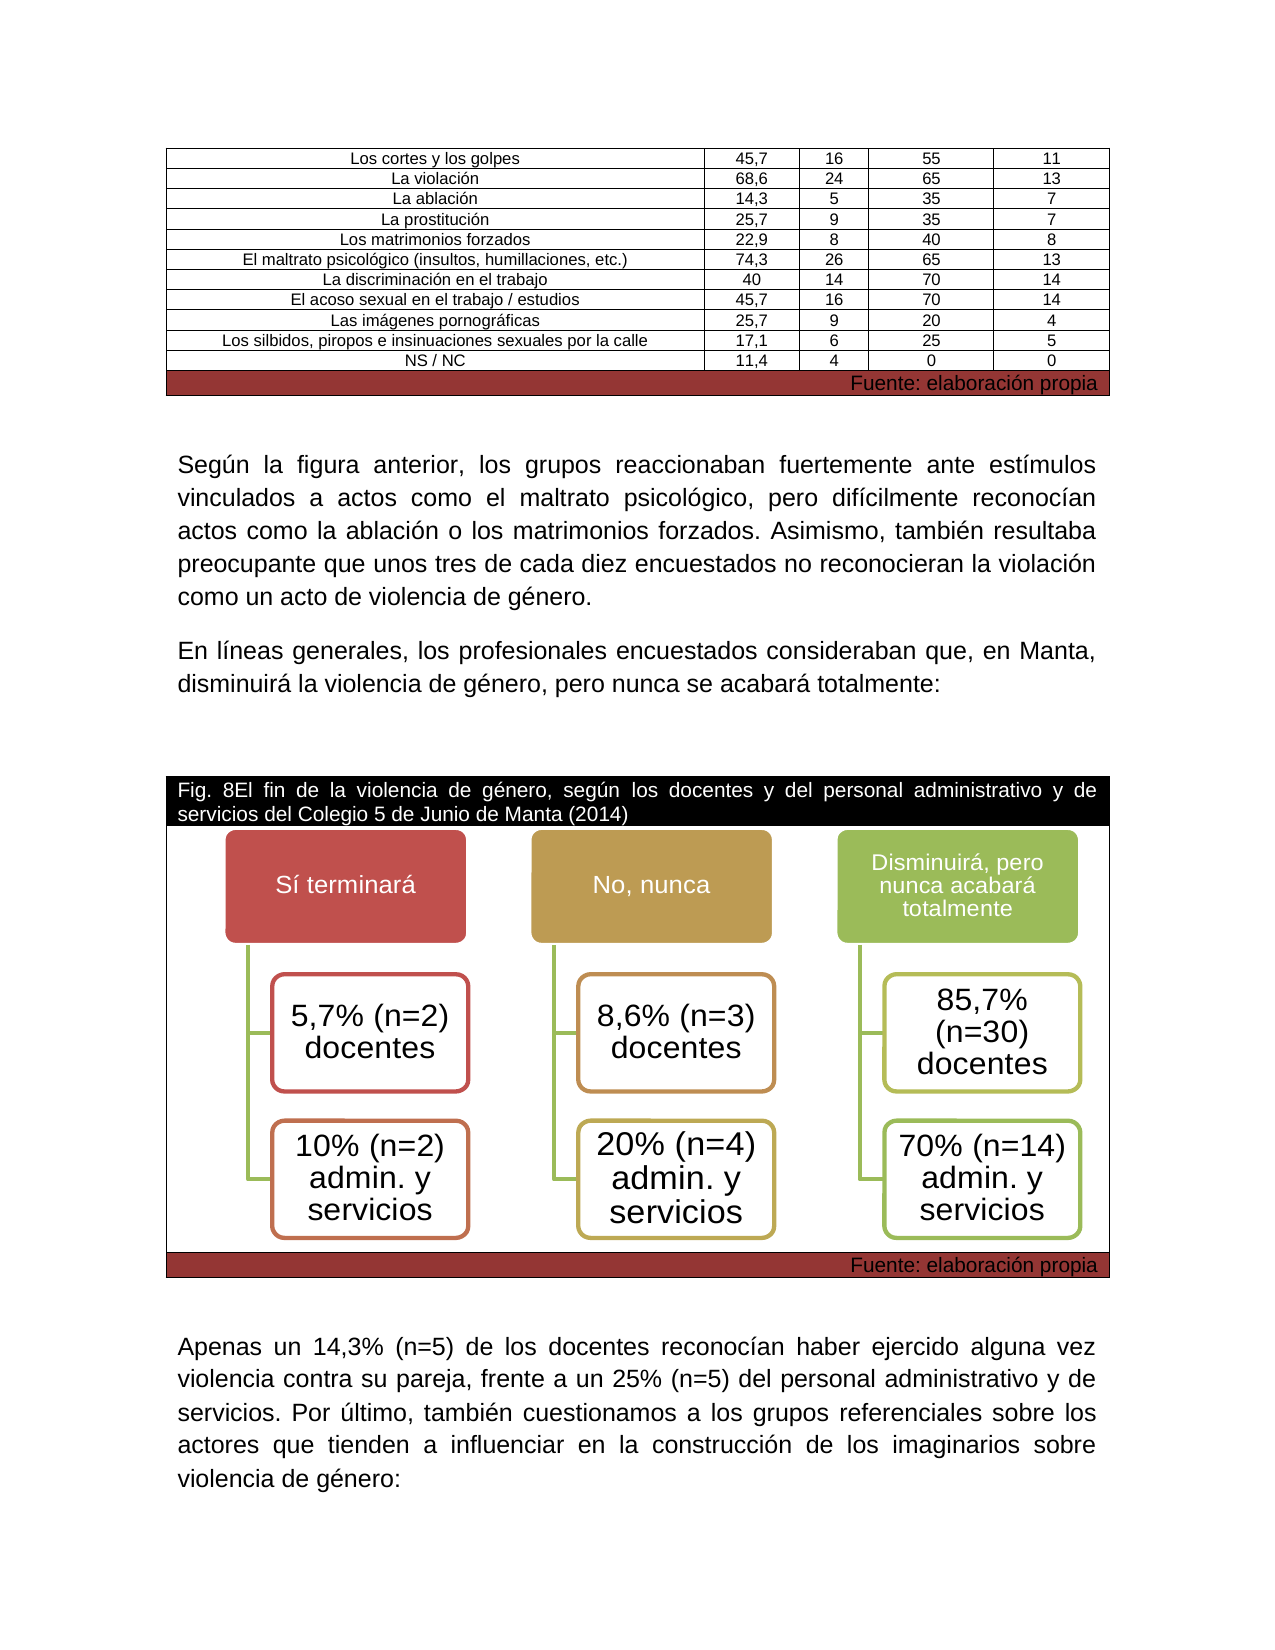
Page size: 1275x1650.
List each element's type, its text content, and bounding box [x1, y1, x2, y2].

table_cell El acoso sexual en el trabajo / estudios [167, 290, 704, 309]
table_cell 14 [994, 270, 1109, 289]
table_cell 4 [800, 351, 868, 370]
table_cell 13 [994, 169, 1109, 188]
table_cell Los cortes y los golpes [167, 149, 704, 168]
text Según la figura anterior, los grupos reaccionaban fuertemente ante estímulos vinculados a actos como el maltrato psicológico, pero difícilmente reconocían actos como la ablación o los matrimonios forzados. Asimismo, también resultaba preocupante que unos tres de cada diez encuestados no reconocieran la violación como un acto de violencia de género. [177, 450, 1098, 611]
table_cell Los silbidos, piropos e insinuaciones sexuales por la calle [167, 331, 704, 350]
table_cell 45,7 [705, 290, 799, 309]
table_header Fig. 8El fin de la violencia de género, según los docentes y del personal administrativo y de servicios del Colegio 5 de Junio de Manta (2014) [167, 778, 1109, 825]
table_cell 5 [994, 331, 1109, 350]
table_cell 11,4 [705, 351, 799, 370]
table_cell 7 [994, 189, 1109, 208]
text Apenas un 14,3% (n=5) de los docentes reconocían haber ejercido alguna vez violencia contra su pareja, frente a un 25% (n=5) del personal administrativo y de servicios. Por último, también cuestionamos a los grupos referenciales sobre los actores que tienden a influenciar en la construcción de los imaginarios sobre violencia de género: [177, 1331, 1098, 1492]
table_cell 40 [705, 270, 799, 289]
table_cell 26 [800, 250, 868, 269]
table_cell 9 [800, 209, 868, 228]
table_cell 65 [869, 250, 993, 269]
table_cell 65 [869, 169, 993, 188]
table_cell 45,7 [705, 149, 799, 168]
table_cell 25,7 [705, 310, 799, 329]
table_cell La discriminación en el trabajo [167, 270, 704, 289]
table_cell 0 [994, 351, 1109, 370]
table_cell 40 [869, 230, 993, 249]
table_cell 13 [994, 250, 1109, 269]
table_cell 7 [994, 209, 1109, 228]
table_cell Fuente: elaboración propia [167, 371, 1109, 395]
table_cell 24 [800, 169, 868, 188]
table_cell 68,6 [705, 169, 799, 188]
text En líneas generales, los profesionales encuestados consideraban que, en Manta, disminuirá la violencia de género, pero nunca se acabará totalmente: [177, 636, 1098, 697]
table_cell 16 [800, 149, 868, 168]
table_cell 20 [869, 310, 993, 329]
table_cell 9 [800, 310, 868, 329]
table_cell 74,3 [705, 250, 799, 269]
table_cell 17,1 [705, 331, 799, 350]
table_cell 0 [869, 351, 993, 370]
table_cell 70 [869, 290, 993, 309]
table_cell 14,3 [705, 189, 799, 208]
table_cell La prostitución [167, 209, 704, 228]
table_cell 35 [869, 189, 993, 208]
table_cell 11 [994, 149, 1109, 168]
table_cell 14 [800, 270, 868, 289]
table_cell Los matrimonios forzados [167, 230, 704, 249]
table_cell 8 [994, 230, 1109, 249]
table_cell NS / NC [167, 351, 704, 370]
table_cell 55 [869, 149, 993, 168]
table_cell Fuente: elaboración propia [167, 1253, 1109, 1277]
table_cell La ablación [167, 189, 704, 208]
table_cell 25,7 [705, 209, 799, 228]
table_cell 4 [994, 310, 1109, 329]
table_cell La violación [167, 169, 704, 188]
table_cell [167, 826, 1109, 1252]
table_cell 14 [994, 290, 1109, 309]
table_cell 35 [869, 209, 993, 228]
table_cell 70 [869, 270, 993, 289]
table_cell 5 [800, 189, 868, 208]
table_cell 8 [800, 230, 868, 249]
table_cell 16 [800, 290, 868, 309]
table_cell El maltrato psicológico (insultos, humillaciones, etc.) [167, 250, 704, 269]
table_cell 22,9 [705, 230, 799, 249]
table_cell Las imágenes pornográficas [167, 310, 704, 329]
table_cell 6 [800, 331, 868, 350]
table_cell 25 [869, 331, 993, 350]
